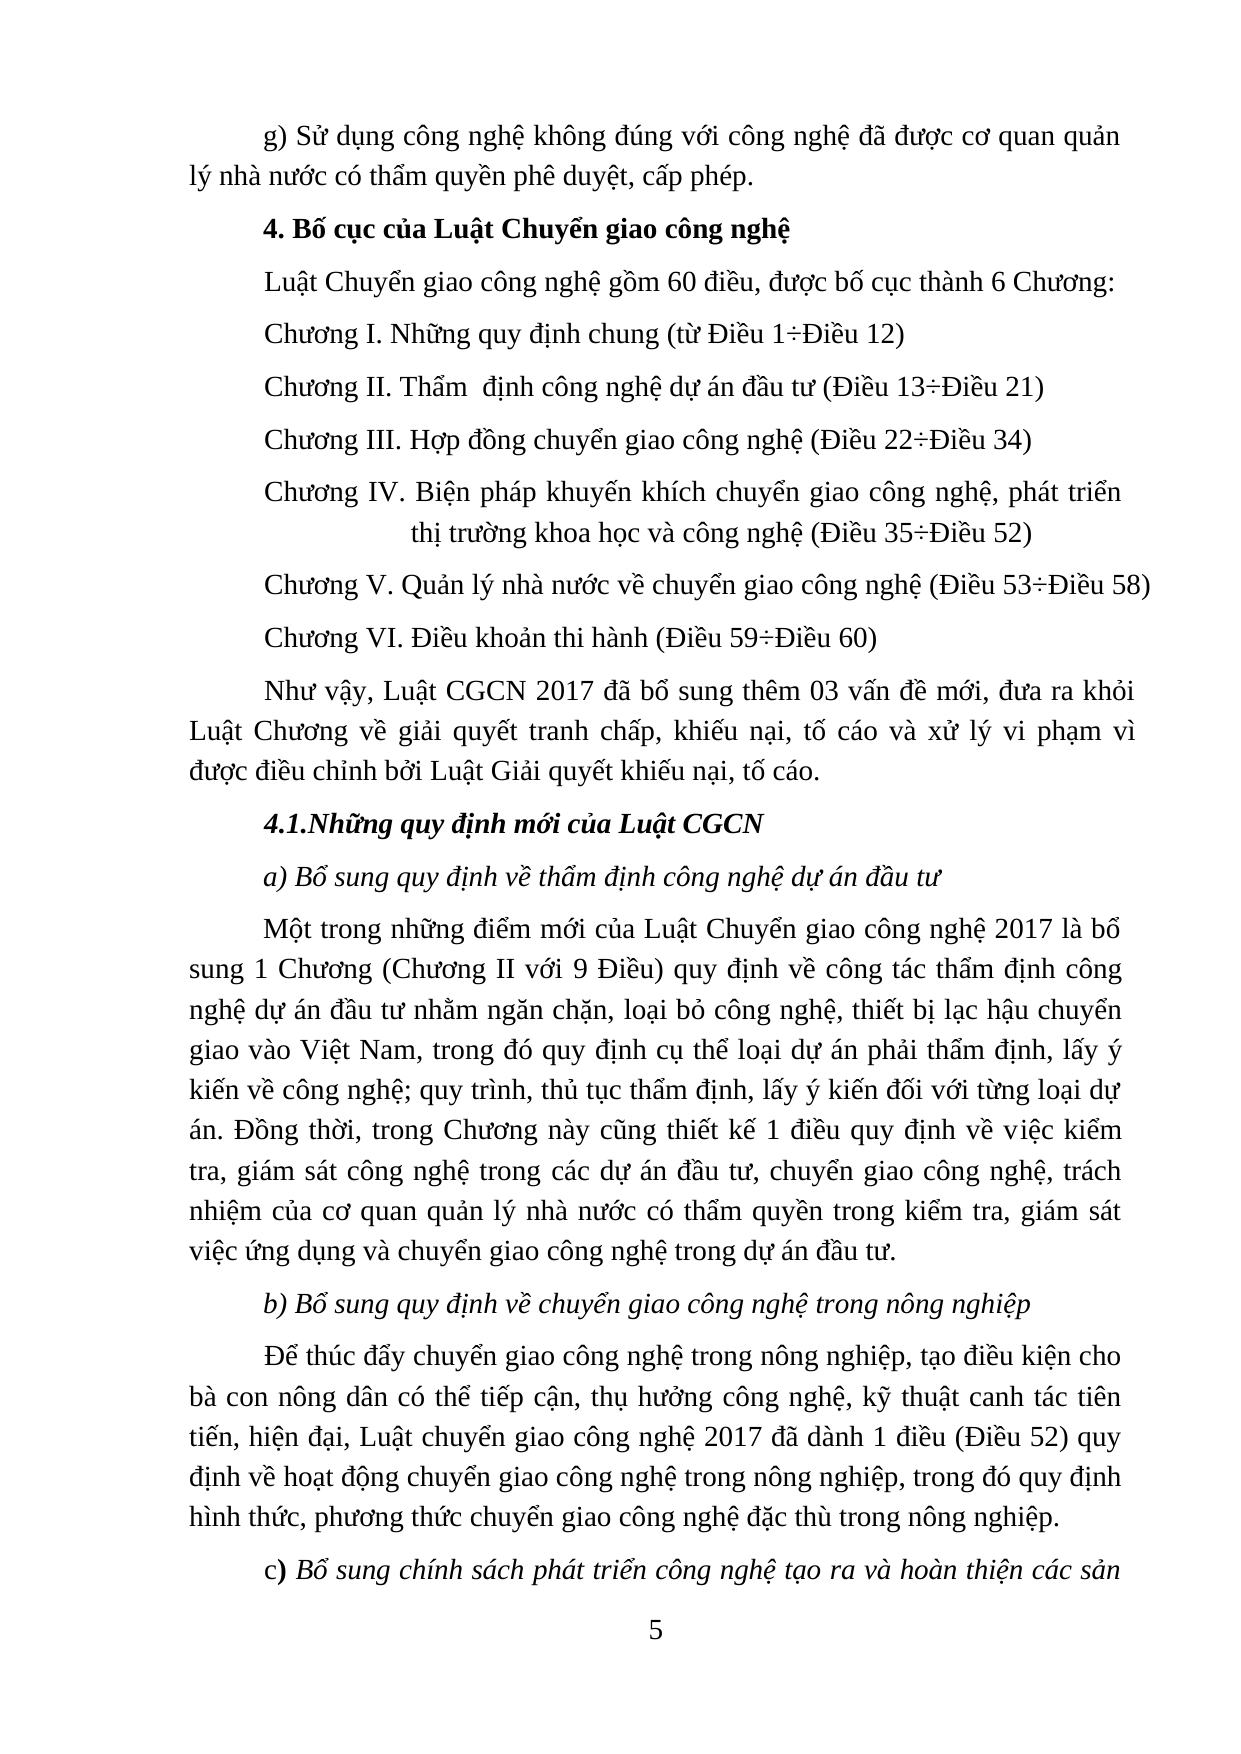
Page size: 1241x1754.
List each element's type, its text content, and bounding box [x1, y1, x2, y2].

text b) Bổ sung quy định về chuyển giao công nghệ trong nông nghiệp [263, 1286, 1122, 1319]
text Luật Chuyển giao công nghệ gồm 60 điều, được bố cục thành 6 Chương: [264, 264, 1137, 297]
list 4. Bố cục của Luật Chuyển giao công nghệ [263, 211, 1137, 244]
text Chương IV. Biện pháp khuyến khích chuyển giao công nghệ, phát triển thị trường khoa học và công nghệ (Điều 35÷Điều 52) [264, 474, 1122, 548]
text 4.1.Những quy định mới của Luật CGCN [189, 806, 1122, 839]
text Chương VI. Điều khoản thi hành (Điều 59÷Điều 60) [264, 620, 1137, 654]
text Chương III. Hợp đồng chuyển giao công nghệ (Điều 22÷Điều 34) [264, 422, 1137, 455]
text a) Bổ sung quy định về thẩm định công nghệ dự án đầu tư [189, 859, 1122, 892]
text Chương II. Thẩm định công nghệ dự án đầu tư (Điều 13÷Điều 21) [264, 369, 1137, 403]
text Một trong những điểm mới của Luật Chuyển giao công nghệ 2017 là bổ sung 1 Chương (Chương II với 9 Điều) quy định về công tác thẩm định công nghệ dự án đầu tư nhằm ngăn chặn, loại bỏ công nghệ, thiết bị lạc hậu chuyển giao vào Việt Nam, trong đó quy định cụ thể loại dự án phải thẩm định, lấy ý kiến về công nghệ; quy trình, thủ tục thẩm định, lấy ý kiến đối với từng loại dự án. Đồng thời, trong Chương này cũng thiết kế 1 điều quy định về việc kiểm tra, giám sát công nghệ trong các dự án đầu tư, chuyển giao công nghệ, trách nhiệm của cơ quan quản lý nhà nước có thẩm quyền trong kiểm tra, giám sát việc ứng dụng và chuyển giao công nghệ trong dự án đầu tư. [189, 911, 1122, 1267]
text g) Sử dụng công nghệ không đúng với công nghệ đã được cơ quan quản lý nhà nước có thẩm quyền phê duyệt, cấp phép. [189, 118, 1122, 192]
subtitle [189, 1552, 1122, 1586]
text Chương I. Những quy định chung (từ Điều 1÷Điều 12) [264, 316, 1137, 350]
text Để thúc đẩy chuyển giao công nghệ trong nông nghiệp, tạo điều kiện cho bà con nông dân có thể tiếp cận, thụ hưởng công nghệ, kỹ thuật canh tác tiên tiến, hiện đại, Luật chuyển giao công nghệ 2017 đã dành 1 điều (Điều 52) quy định về hoạt động chuyển giao công nghệ trong nông nghiệp, trong đó quy định hình thức, phương thức chuyển giao công nghệ đặc thù trong nông nghiệp. [189, 1338, 1122, 1533]
text Như vậy, Luật CGCN 2017 đã bổ sung thêm 03 vấn đề mới, đưa ra khỏi Luật Chương về giải quyết tranh chấp, khiếu nại, tố cáo và xử lý vi phạm vì được điều chỉnh bởi Luật Giải quyết khiếu nại, tố cáo. [189, 673, 1137, 787]
text Chương V. Quản lý nhà nước về chuyển giao công nghệ (Điều 53÷Điều 58) [264, 567, 1152, 601]
